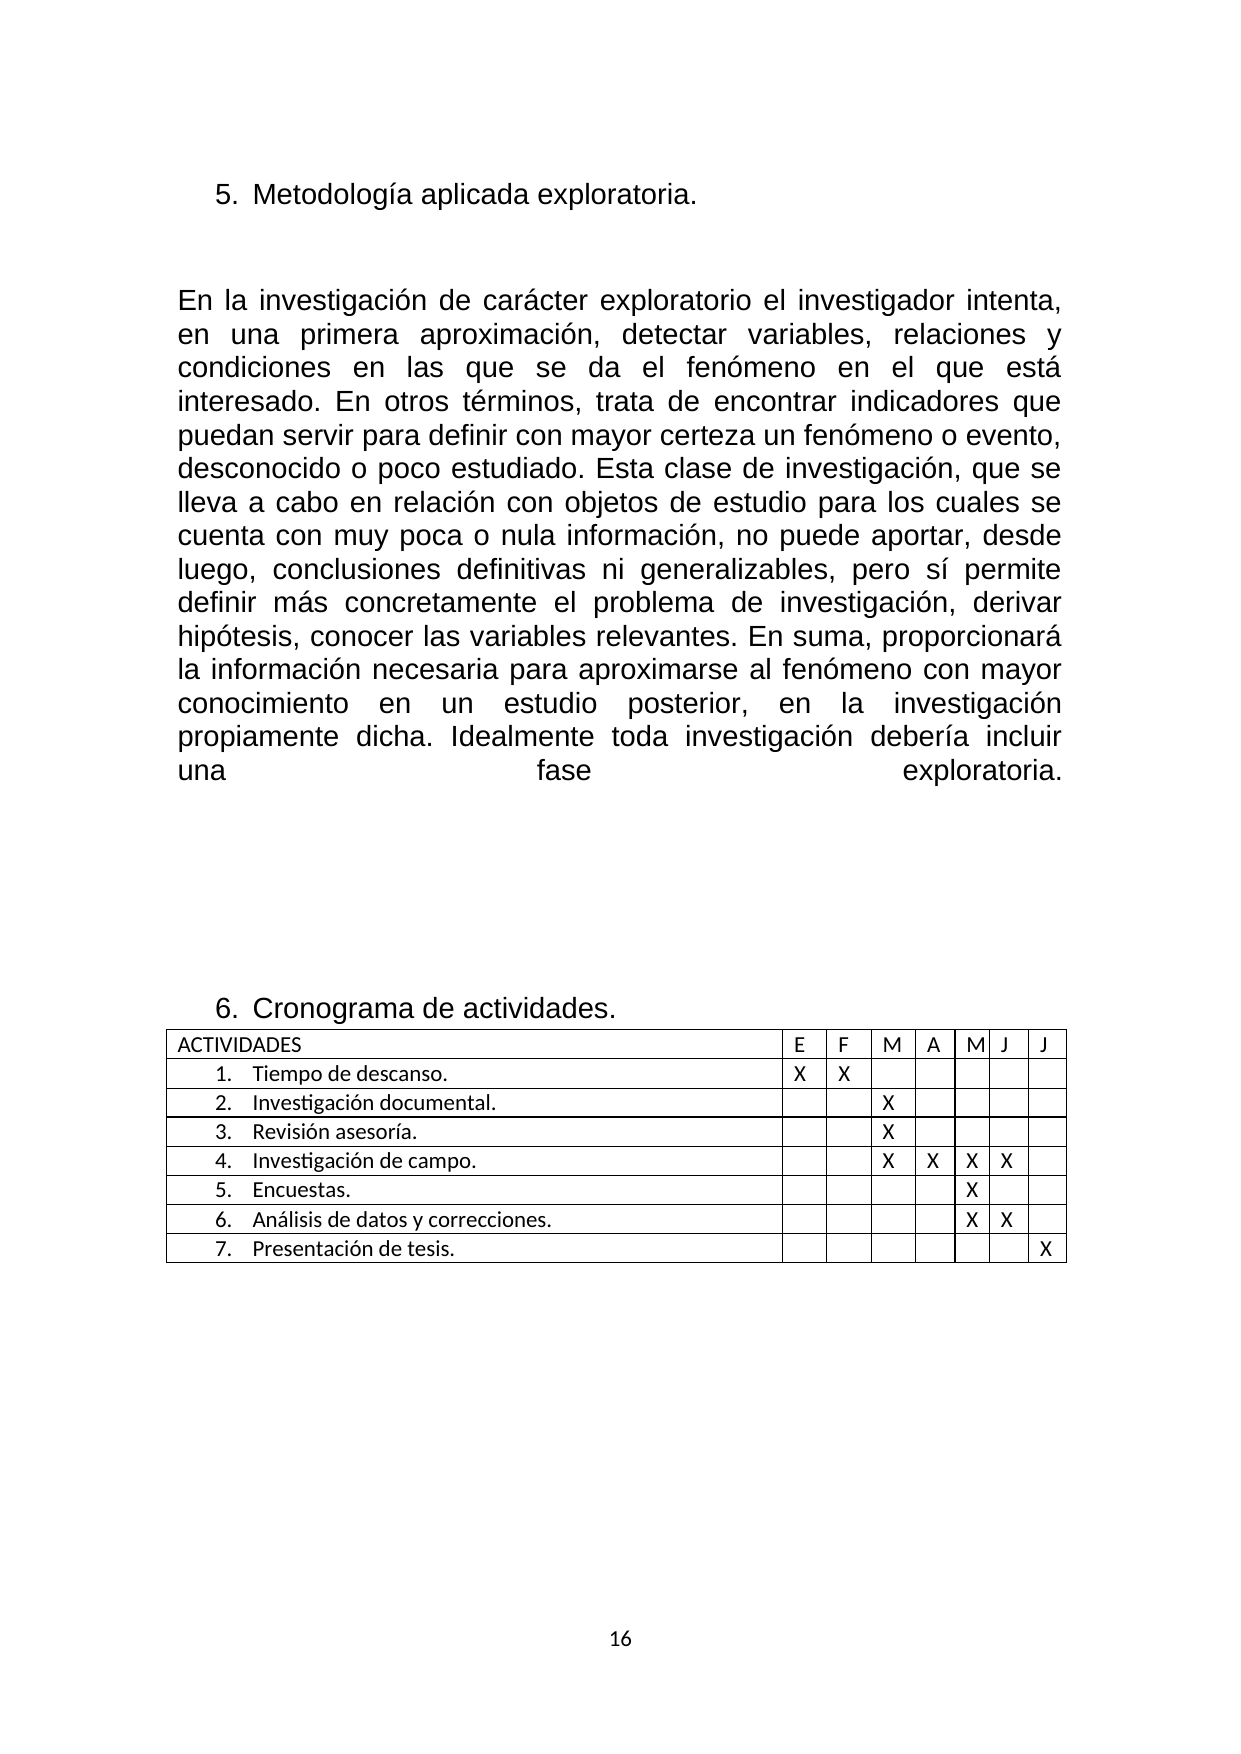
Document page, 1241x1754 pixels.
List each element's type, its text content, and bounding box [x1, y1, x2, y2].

table_cell [872, 1234, 915, 1262]
table_cell [956, 1118, 989, 1146]
table_header M [872, 1030, 915, 1058]
table_header J [990, 1030, 1028, 1058]
table_cell [783, 1176, 826, 1204]
table_cell Presentación de tesis. [167, 1234, 782, 1262]
text En la investigación de carácter exploratorio el investigador intenta, en una primera aproximación, detectar variables, relaciones y condiciones en las que se da el fenómeno en el que está interesado. En otros términos, trata de encontrar indicadores que puedan servir para definir con mayor certeza un fenómeno o evento, desconocido o poco estudiado. Esta clase de investigación, que se lleva a cabo en relación con objetos de estudio para los cuales se cuenta con muy poca o nula información, no puede aportar, desde luego, conclusiones definitivas ni generalizables, pero sí permite definir más concretamente el problema de investigación, derivar hipótesis, conocer las variables relevantes. En suma, proporcionará la información necesaria para aproximarse al fenómeno con mayor conocimiento en un estudio posterior, en la investigación propiamente dicha. Idealmente toda investigación debería incluir una fase exploratoria. [177, 283, 1063, 815]
table_cell [783, 1234, 826, 1262]
table_cell [1029, 1059, 1066, 1087]
table_cell X [827, 1059, 871, 1087]
table_cell X [872, 1147, 915, 1174]
table_cell Investigación documental. [167, 1089, 782, 1116]
table_cell [916, 1059, 954, 1087]
table_cell [990, 1089, 1028, 1116]
table_cell X [872, 1089, 915, 1116]
table_cell [783, 1205, 826, 1233]
table_cell [990, 1059, 1028, 1087]
table_cell X [956, 1147, 989, 1174]
table_cell [827, 1147, 871, 1174]
table_cell Revisión asesoría. [167, 1118, 782, 1146]
table_cell Investigación de campo. [167, 1147, 782, 1174]
table_cell [956, 1234, 989, 1262]
table_cell [916, 1176, 954, 1204]
table_header ACTIVIDADES [167, 1030, 782, 1058]
table_header E [783, 1030, 826, 1058]
table_cell [872, 1176, 915, 1204]
subtitle Metodología aplicada exploratoria. [215, 177, 1063, 211]
table_cell X [1029, 1234, 1066, 1262]
table_cell [783, 1089, 826, 1116]
table_cell [1029, 1205, 1066, 1233]
table_cell [827, 1176, 871, 1204]
table_cell [956, 1059, 989, 1087]
table_cell [783, 1118, 826, 1146]
table_cell [827, 1234, 871, 1262]
table_header M [956, 1030, 989, 1058]
table_cell Análisis de datos y correcciones. [167, 1205, 782, 1233]
table_header F [827, 1030, 871, 1058]
table_cell [916, 1205, 954, 1233]
table_cell [956, 1089, 989, 1116]
table_cell X [956, 1176, 989, 1204]
table_cell X [990, 1147, 1028, 1174]
table_cell X [872, 1118, 915, 1146]
table_cell [827, 1118, 871, 1146]
table_cell [872, 1059, 915, 1087]
table_cell [916, 1118, 954, 1146]
table_cell [916, 1089, 954, 1116]
table_cell [827, 1089, 871, 1116]
table_header A [916, 1030, 954, 1058]
table_cell [1029, 1118, 1066, 1146]
table_cell [990, 1118, 1028, 1146]
table_cell X [916, 1147, 954, 1174]
table_cell [916, 1234, 954, 1262]
table_cell [1029, 1176, 1066, 1204]
table_cell X [956, 1205, 989, 1233]
table_cell Tiempo de descanso. [167, 1059, 782, 1087]
table_cell [990, 1234, 1028, 1262]
table_cell [990, 1176, 1028, 1204]
table_cell [872, 1205, 915, 1233]
table_header J [1029, 1030, 1066, 1058]
table_cell [827, 1205, 871, 1233]
subtitle Cronograma de actividades. [215, 991, 1063, 1024]
table_cell [1029, 1089, 1066, 1116]
table_cell [783, 1147, 826, 1174]
table_cell [1029, 1147, 1066, 1174]
table_cell X [783, 1059, 826, 1087]
table_cell X [990, 1205, 1028, 1233]
table_cell Encuestas. [167, 1176, 782, 1204]
